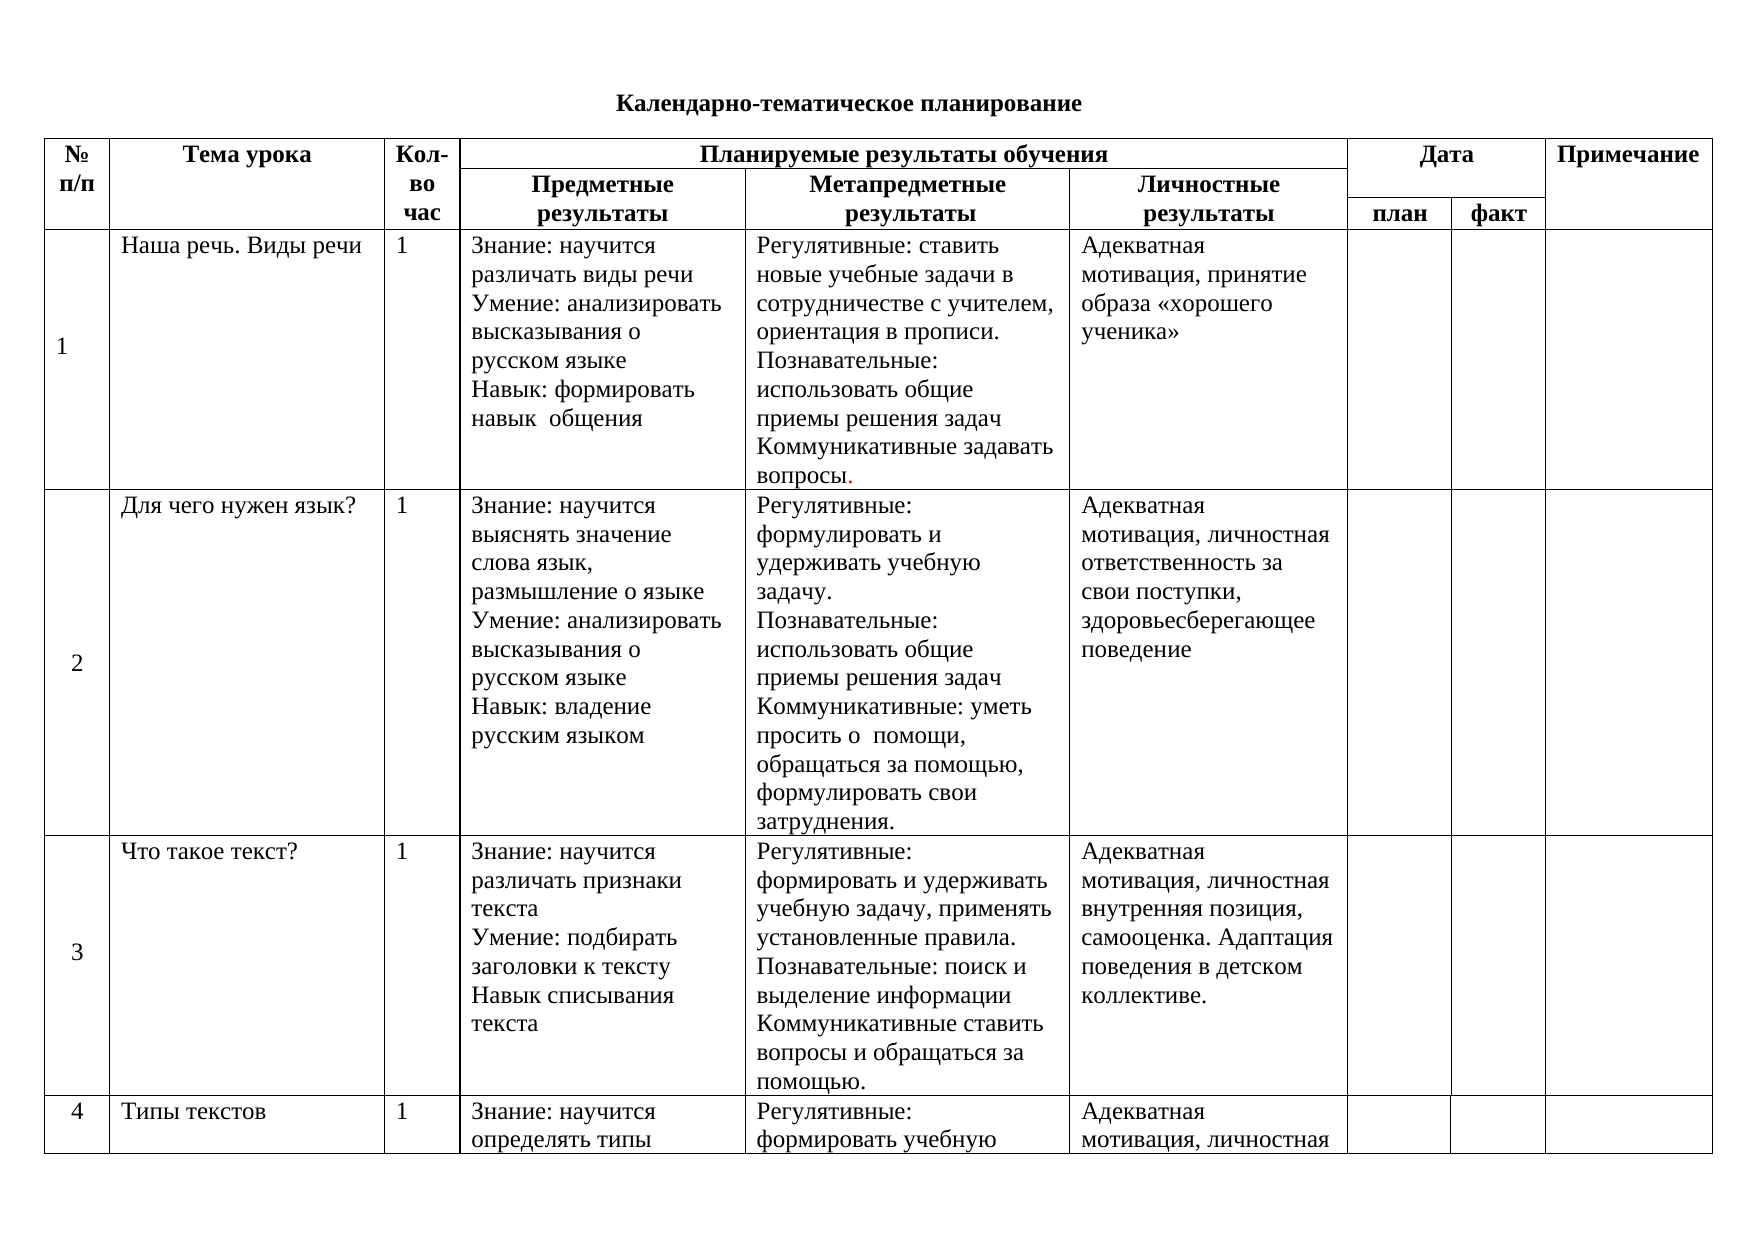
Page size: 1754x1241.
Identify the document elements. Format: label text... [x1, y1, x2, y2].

table_cell Знание: научится различать виды речи Умение: анализировать высказывания о русском языке Навык: формировать навык общения [461, 230, 745, 489]
table_cell Наша речь. Виды речи [110, 230, 384, 489]
table_cell [1348, 230, 1451, 489]
table_cell Знание: научится различать признаки текста Умение: подбирать заголовки к тексту Навык списывания текста [461, 836, 745, 1095]
table_cell 1 [385, 1096, 459, 1153]
table_cell Регулятивные: формировать и удерживать учебную задачу, применять установленные правила. Познавательные: поиск и выделение информации Коммуникативные ставить вопросы и обращаться за помощью. [746, 836, 1069, 1095]
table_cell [746, 1096, 1069, 1153]
table_cell [1452, 490, 1545, 835]
table_cell [1452, 836, 1545, 1095]
table_header № п/п [45, 139, 109, 229]
table_cell [1348, 1096, 1450, 1153]
table_header Кол-во час [385, 139, 459, 229]
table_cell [1070, 1096, 1347, 1153]
table_cell Личностные результаты [1070, 169, 1347, 229]
table_header Тема урока [110, 139, 384, 229]
table_cell Для чего нужен язык? [110, 490, 384, 835]
table_cell 4 [45, 1096, 109, 1153]
table_cell Регулятивные: формулировать и удерживать учебную задачу. Познавательные: использовать общие приемы решения задач Коммуникативные: уметь просить о помощи, обращаться за помощью, формулировать свои затруднения. [746, 490, 1069, 835]
text Календарно-тематическое планирование [89, 88, 1609, 117]
table_cell Типы текстов [110, 1096, 384, 1153]
table_cell 1 [385, 490, 459, 835]
table_cell 1 [45, 230, 109, 489]
table_cell Знание: научится выяснять значение слова язык, размышление о языке Умение: анализировать высказывания о русском языке Навык: владение русским языком [461, 490, 745, 835]
table_cell [1451, 1096, 1545, 1153]
table_cell 1 [385, 836, 459, 1095]
table_cell Что такое текст? [110, 836, 384, 1095]
table_cell [1546, 836, 1712, 1095]
table_cell [1546, 1096, 1712, 1153]
table_cell Адекватная мотивация, личностная внутренняя позиция, самооценка. Адаптация поведения в детском коллективе. [1070, 836, 1347, 1095]
table_header Планируемые результаты обучения [461, 139, 1347, 168]
table_header Примечание [1546, 139, 1712, 229]
table_cell [1348, 490, 1451, 835]
table_cell Регулятивные: ставить новые учебные задачи в сотрудничестве с учителем, ориентация в прописи. Познавательные: использовать общие приемы решения задач Коммуникативные задавать вопросы. [746, 230, 1069, 489]
table_cell 2 [45, 490, 109, 835]
table_cell 3 [45, 836, 109, 1095]
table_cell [461, 1096, 745, 1153]
table_cell 1 [385, 230, 459, 489]
table_cell факт [1452, 198, 1545, 229]
table_cell [1348, 836, 1451, 1095]
table_cell Адекватная мотивация, принятие образа «хорошего ученика» [1070, 230, 1347, 489]
table_cell [1452, 230, 1545, 489]
table_cell [1546, 490, 1712, 835]
table_cell план [1348, 198, 1451, 229]
table_cell Предметные результаты [461, 169, 745, 229]
table_header Дата [1348, 139, 1545, 197]
table_cell [1546, 230, 1712, 489]
table_cell Метапредметные результаты [746, 169, 1069, 229]
table_cell Адекватная мотивация, личностная ответственность за свои поступки, здоровьесберегающее поведение [1070, 490, 1347, 835]
